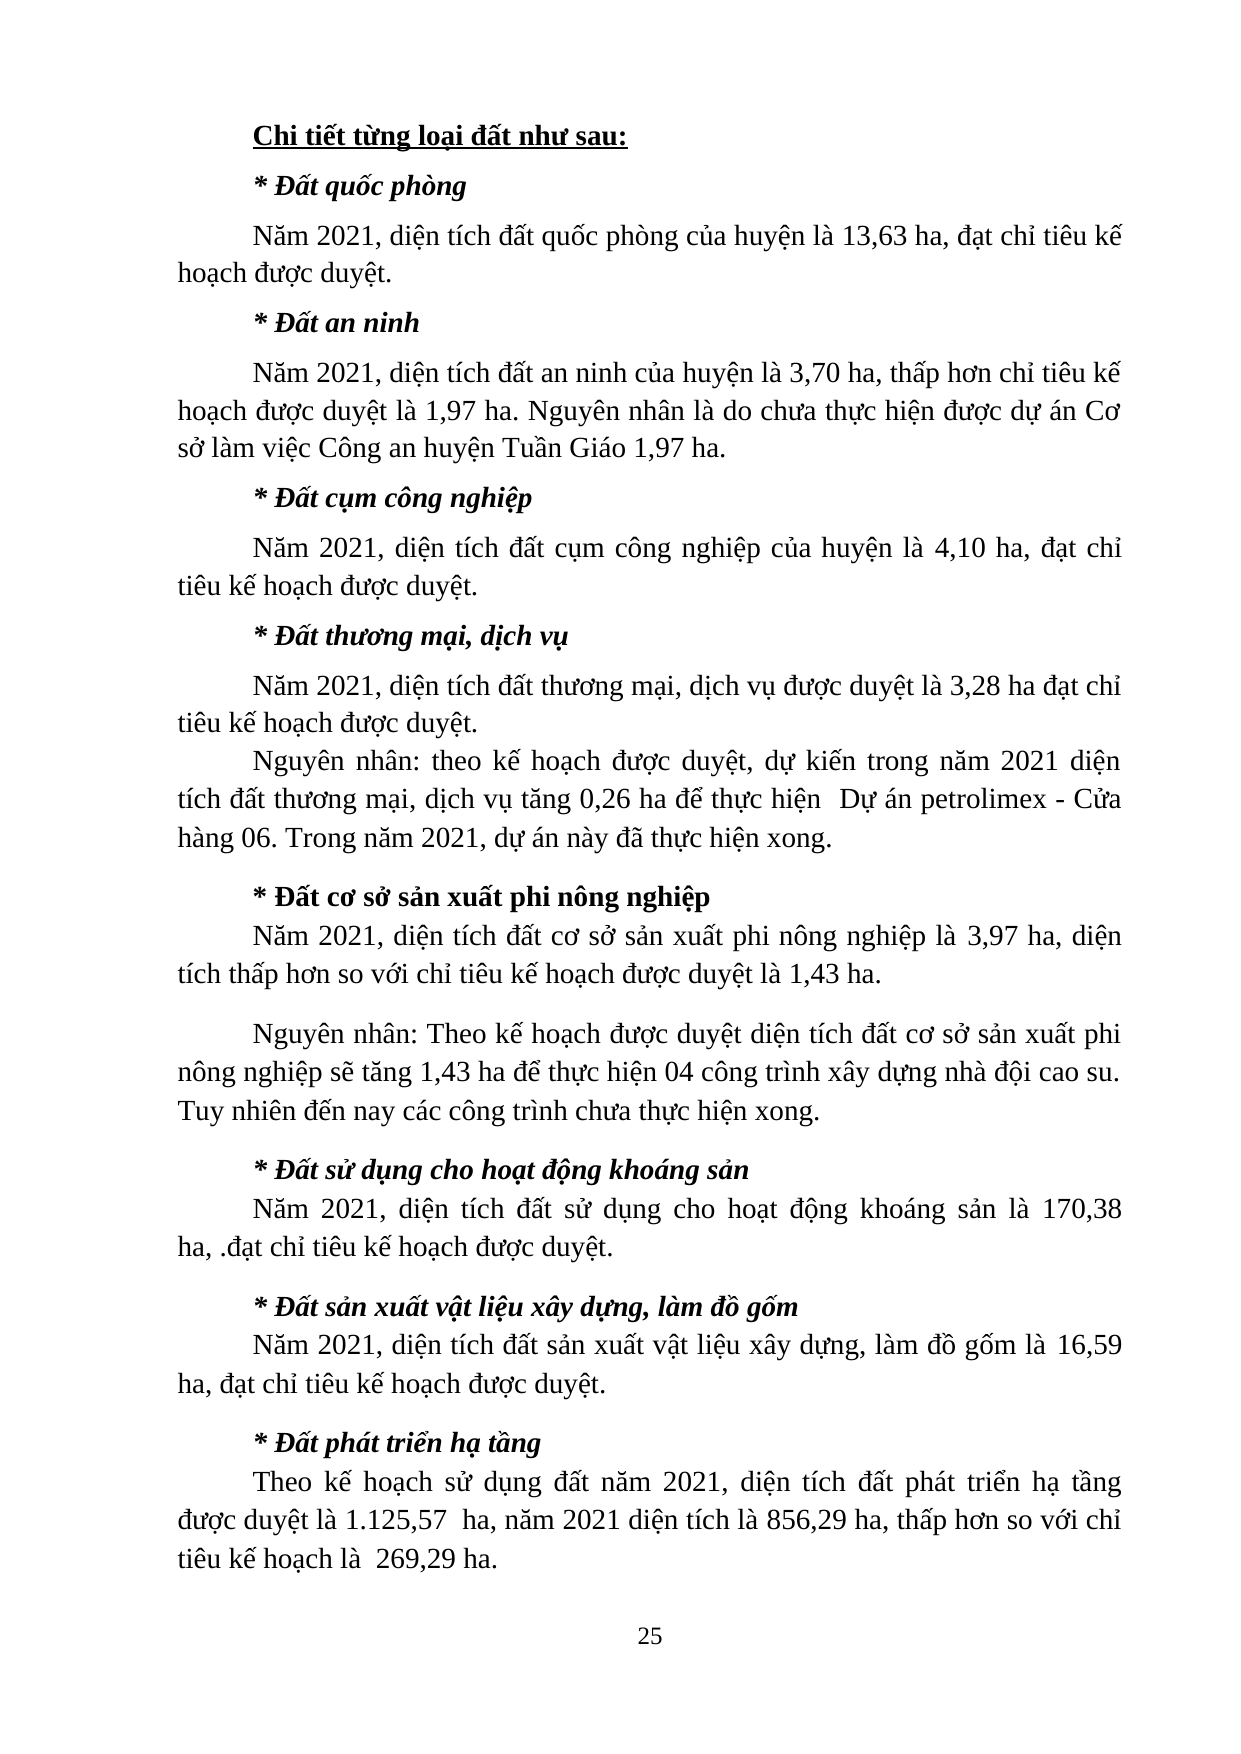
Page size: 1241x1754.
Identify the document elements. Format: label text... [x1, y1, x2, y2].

text Chi tiết từng loại đất như sau: [177, 118, 1122, 152]
text * Đất thương mại, dịch vụ [177, 618, 1122, 652]
text Năm 2021, diện tích đất an ninh của huyện là 3,70 ha, thấp hơn chỉ tiêu kế hoạch được duyệt là 1,97 ha. Nguyên nhân là do chưa thực hiện được dự án Cơ sở làm việc Công an huyện Tuần Giáo 1,97 ha. [177, 356, 1122, 464]
text Năm 2021, diện tích đất cơ sở sản xuất phi nông nghiệp là 3,97 ha, diện tích thấp hơn so với chỉ tiêu kế hoạch được duyệt là 1,43 ha. [177, 918, 1122, 990]
text * Đất sử dụng cho hoạt động khoáng sản [177, 1152, 1122, 1186]
text * Đất sản xuất vật liệu xây dựng, làm đồ gốm [177, 1289, 1122, 1322]
text * Đất an ninh [177, 306, 1122, 339]
text * Đất quốc phòng [177, 168, 1122, 202]
text * Đất cơ sở sản xuất phi nông nghiệp [177, 879, 1122, 913]
text * Đất cụm công nghiệp [177, 481, 1122, 514]
text Năm 2021, diện tích đất sản xuất vật liệu xây dựng, làm đồ gốm là 16,59 ha, đạt chỉ tiêu kế hoạch được duyệt. [177, 1327, 1122, 1399]
text Năm 2021, diện tích đất sử dụng cho hoạt động khoáng sản là 170,38 ha, .đạt chỉ tiêu kế hoạch được duyệt. [177, 1191, 1122, 1263]
text * Đất phát triển hạ tầng [177, 1425, 1122, 1459]
text Theo kế hoạch sử dụng đất năm 2021, diện tích đất phát triển hạ tầng được duyệt là 1.125,57 ha, năm 2021 diện tích là 856,29 ha, thấp hơn so với chỉ tiêu kế hoạch là 269,29 ha. [177, 1464, 1122, 1574]
text Năm 2021, diện tích đất cụm công nghiệp của huyện là 4,10 ha, đạt chỉ tiêu kế hoạch được duyệt. [177, 531, 1122, 602]
text Năm 2021, diện tích đất quốc phòng của huyện là 13,63 ha, đạt chỉ tiêu kế hoạch được duyệt. [177, 218, 1122, 289]
text Năm 2021, diện tích đất thương mại, dịch vụ được duyệt là 3,28 ha đạt chỉ tiêu kế hoạch được duyệt. [177, 668, 1122, 739]
text Nguyên nhân: Theo kế hoạch được duyệt diện tích đất cơ sở sản xuất phi nông nghiệp sẽ tăng 1,43 ha để thực hiện 04 công trình xây dựng nhà đội cao su. Tuy nhiên đến nay các công trình chưa thực hiện xong. [177, 1016, 1122, 1127]
text Nguyên nhân: theo kế hoạch được duyệt, dự kiến trong năm 2021 diện tích đất thương mại, dịch vụ tăng 0,26 ha để thực hiện Dự án petrolimex - Cửa hàng 06. Trong năm 2021, dự án này đã thực hiện xong. [177, 743, 1122, 854]
